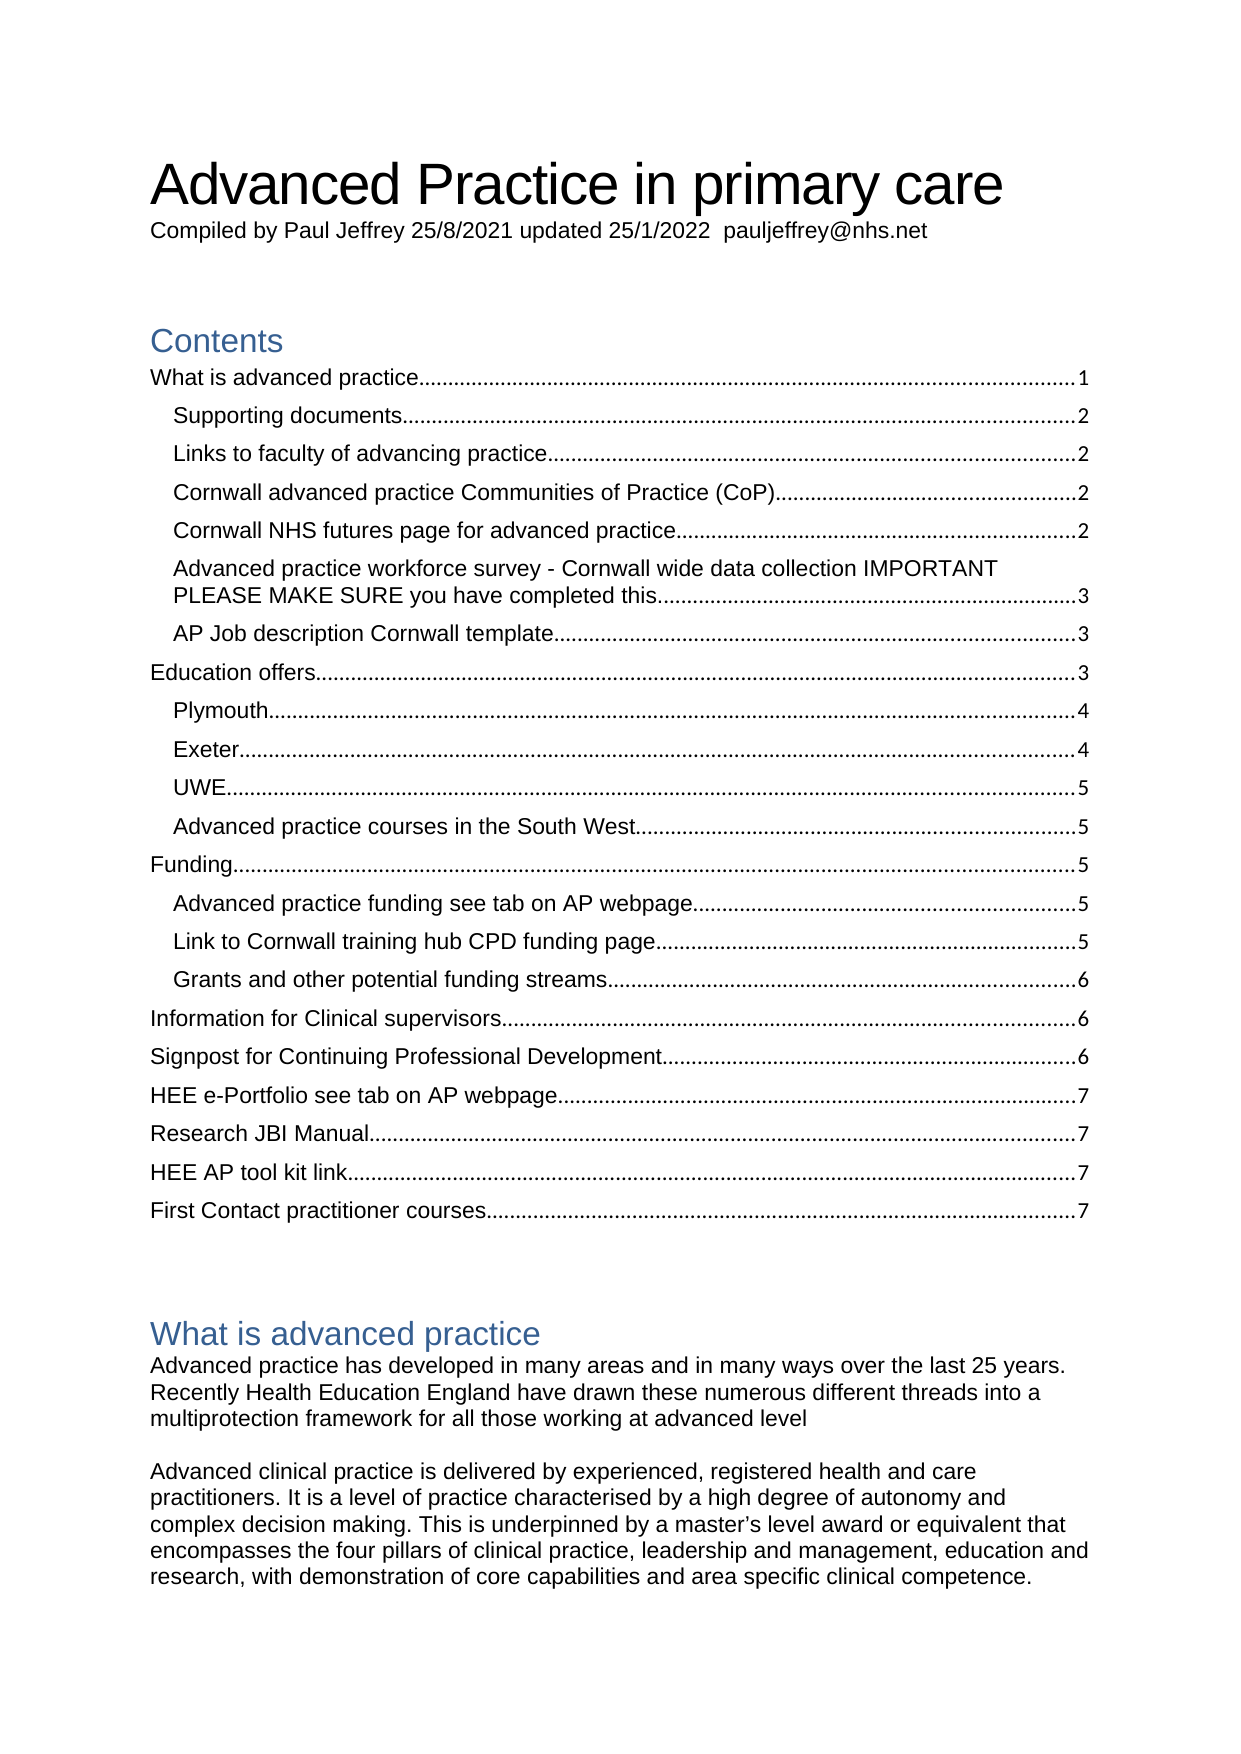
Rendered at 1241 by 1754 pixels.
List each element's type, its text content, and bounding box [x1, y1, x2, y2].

text Compiled by Paul Jeffrey 25/8/2021 updated 25/1/2022 pauljeffrey@nhs.net [150, 217, 1090, 243]
title Advanced Practice in primary care [150, 150, 1090, 217]
subtitle What is advanced practice [150, 1314, 1090, 1352]
text Advanced practice has developed in many areas and in many ways over the last 25 years. Recently Health Education England have drawn these numerous different threads into a multiprotection framework for all those working at advanced level [150, 1352, 1090, 1431]
text Advanced clinical practice is delivered by experienced, registered health and care practitioners. It is a level of practice characterised by a high degree of autonomy and complex decision making. This is underpinned by a master’s level award or equivalent that encompasses the four pillars of clinical practice, leadership and management, education and research, with demonstration of core capabilities and area specific clinical competence. [150, 1458, 1090, 1589]
